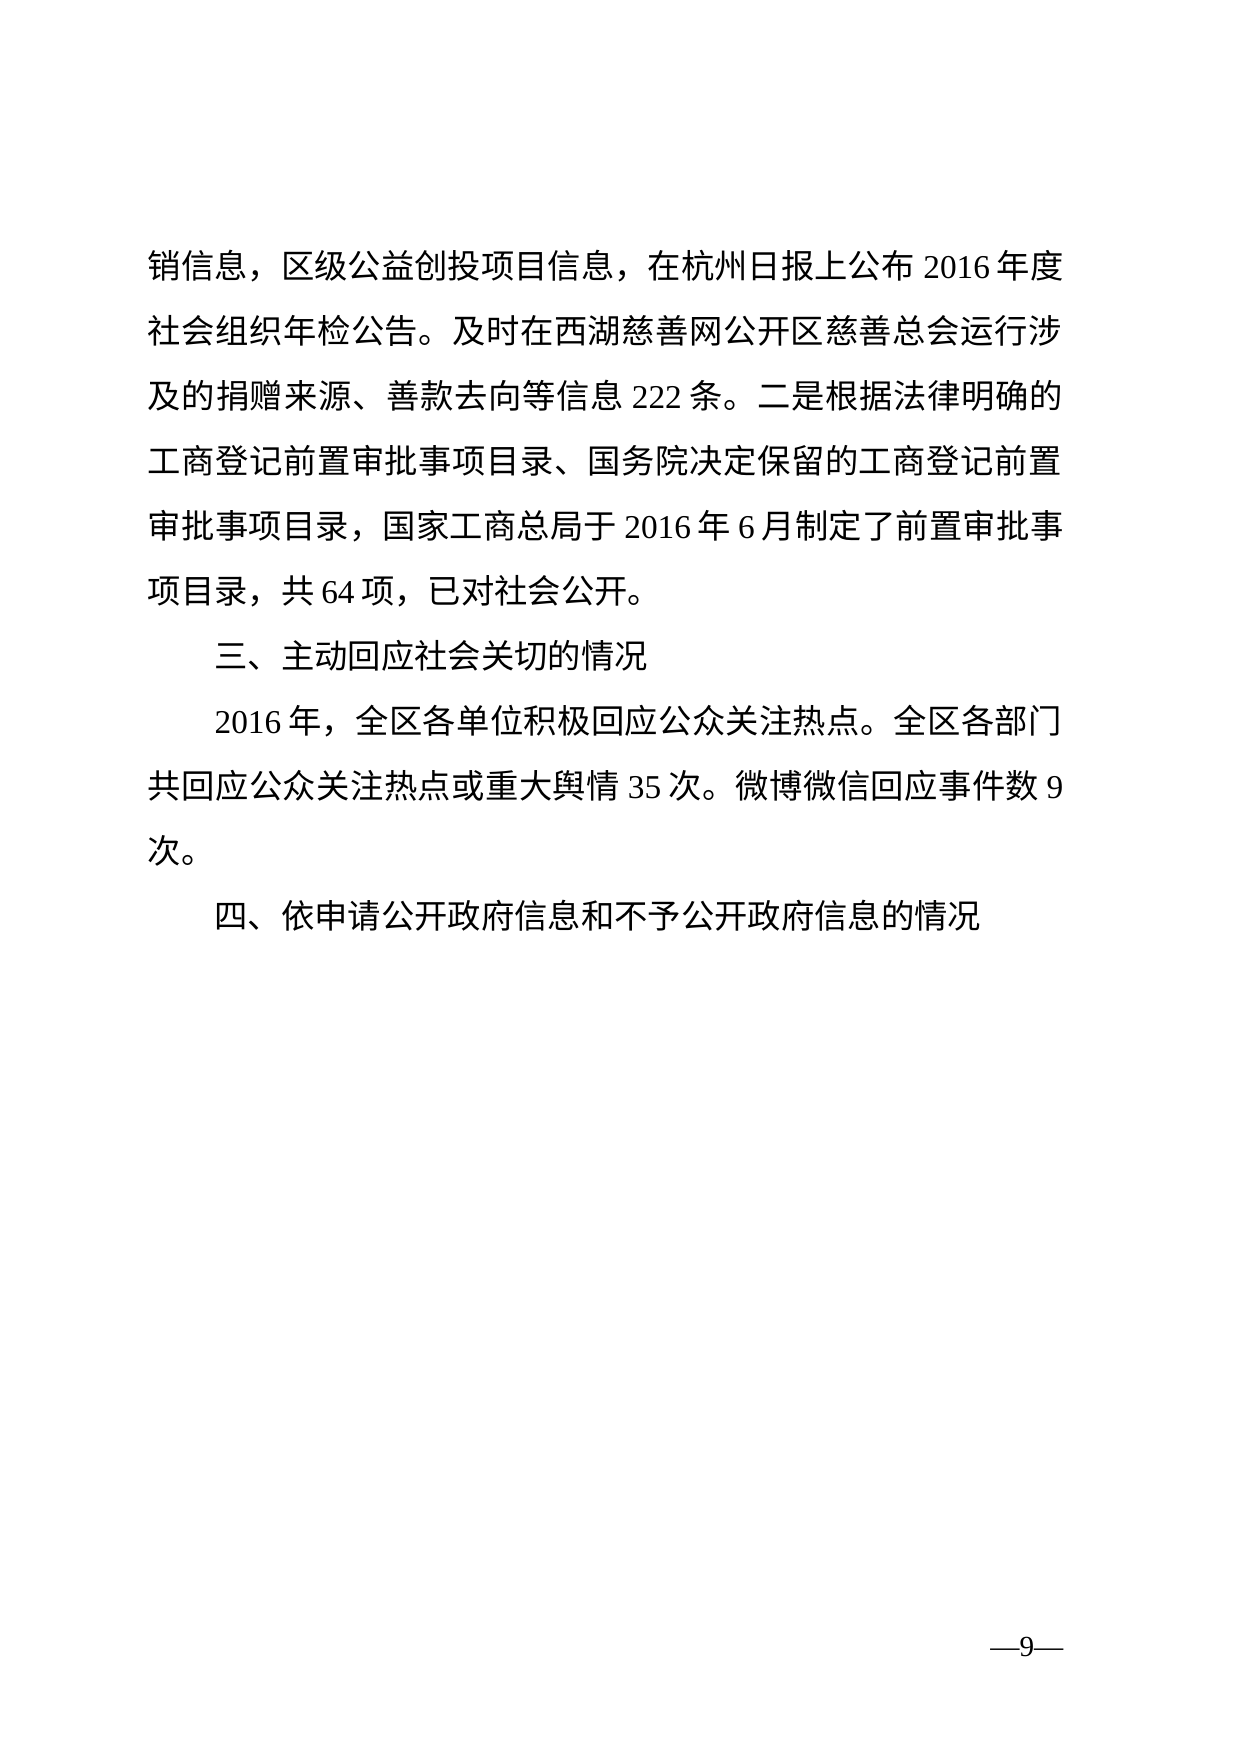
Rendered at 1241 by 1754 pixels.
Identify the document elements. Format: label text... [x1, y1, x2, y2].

text 四、依申请公开政府信息和不予公开政府信息的情况 [148, 881, 1063, 946]
text 三、主动回应社会关切的情况 [148, 621, 1063, 686]
text 2016年，全区各单位积极回应公众关注热点。全区各部门共回应公众关注热点或重大舆情35次。微博微信回应事件数9次。 [148, 686, 1063, 881]
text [148, 231, 1063, 621]
